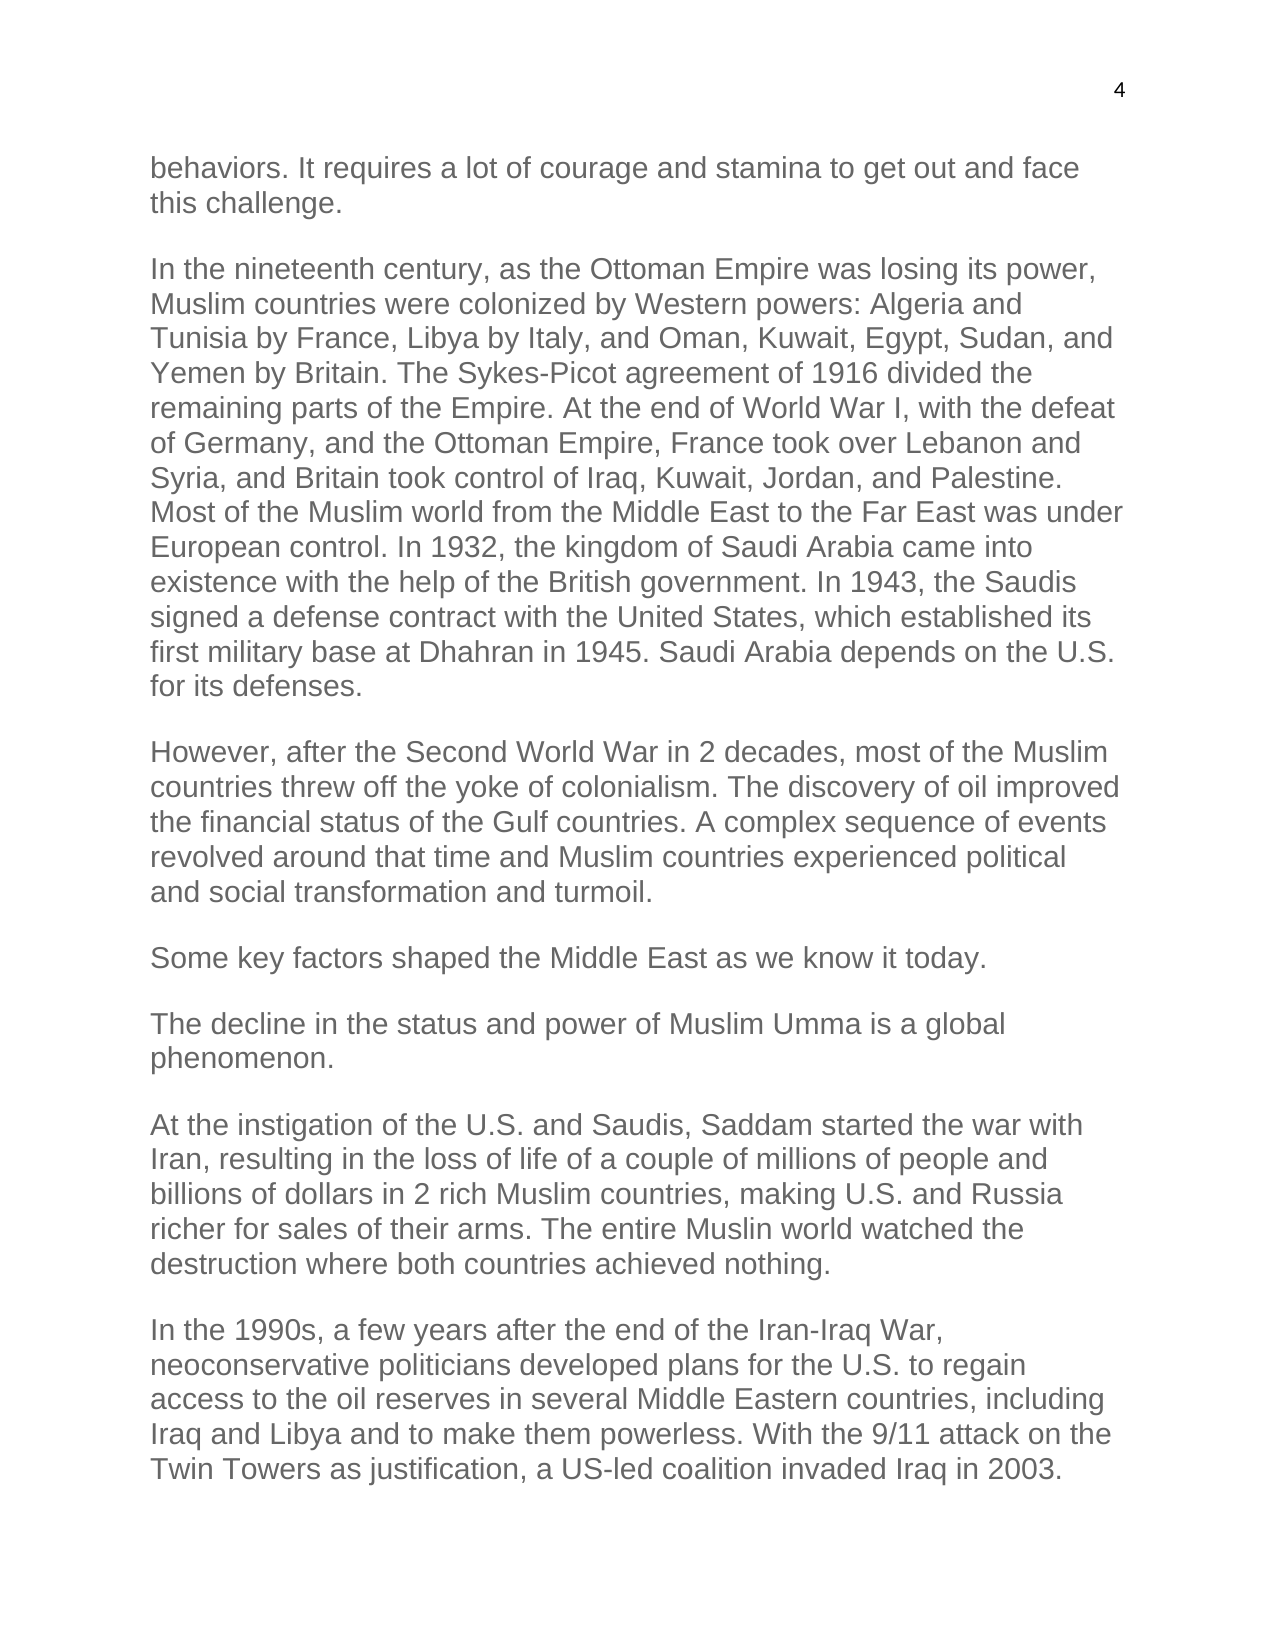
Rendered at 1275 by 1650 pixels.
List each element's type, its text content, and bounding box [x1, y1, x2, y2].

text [150, 1312, 1125, 1486]
text In the nineteenth century, as the Ottoman Empire was losing its power, Muslim countries were colonized by Western powers: Algeria and Tunisia by France, Libya by Italy, and Oman, Kuwait, Egypt, Sudan, and Yemen by Britain. The Sykes-Picot agreement of 1916 divided the remaining parts of the Empire. At the end of World War I, with the defeat of Germany, and the Ottoman Empire, France took over Lebanon and Syria, and Britain took control of Iraq, Kuwait, Jordan, and Palestine. Most of the Muslim world from the Middle East to the Far East was under European control. In 1932, the kingdom of Saudi Arabia came into existence with the help of the British government. In 1943, the Saudis signed a defense contract with the United States, which established its first military base at Dhahran in 1945. Saudi Arabia depends on the U.S. for its defenses. [150, 251, 1125, 703]
text The decline in the status and power of Muslim Umma is a global phenomenon. [150, 1006, 1125, 1075]
text Some key factors shaped the Middle East as we know it today. [150, 939, 1125, 974]
text At the instigation of the U.S. and Saudis, Saddam started the war with Iran, resulting in the loss of life of a couple of millions of people and billions of dollars in 2 rich Muslim countries, making U.S. and Russia richer for sales of their arms. The entire Muslin world watched the destruction where both countries achieved nothing. [150, 1106, 1125, 1280]
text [150, 150, 1125, 219]
text However, after the Second World War in 2 decades, most of the Muslim countries threw off the yoke of colonialism. The discovery of oil improved the financial status of the Gulf countries. A complex sequence of events revolved around that time and Muslim countries experienced political and social transformation and turmoil. [150, 734, 1125, 908]
